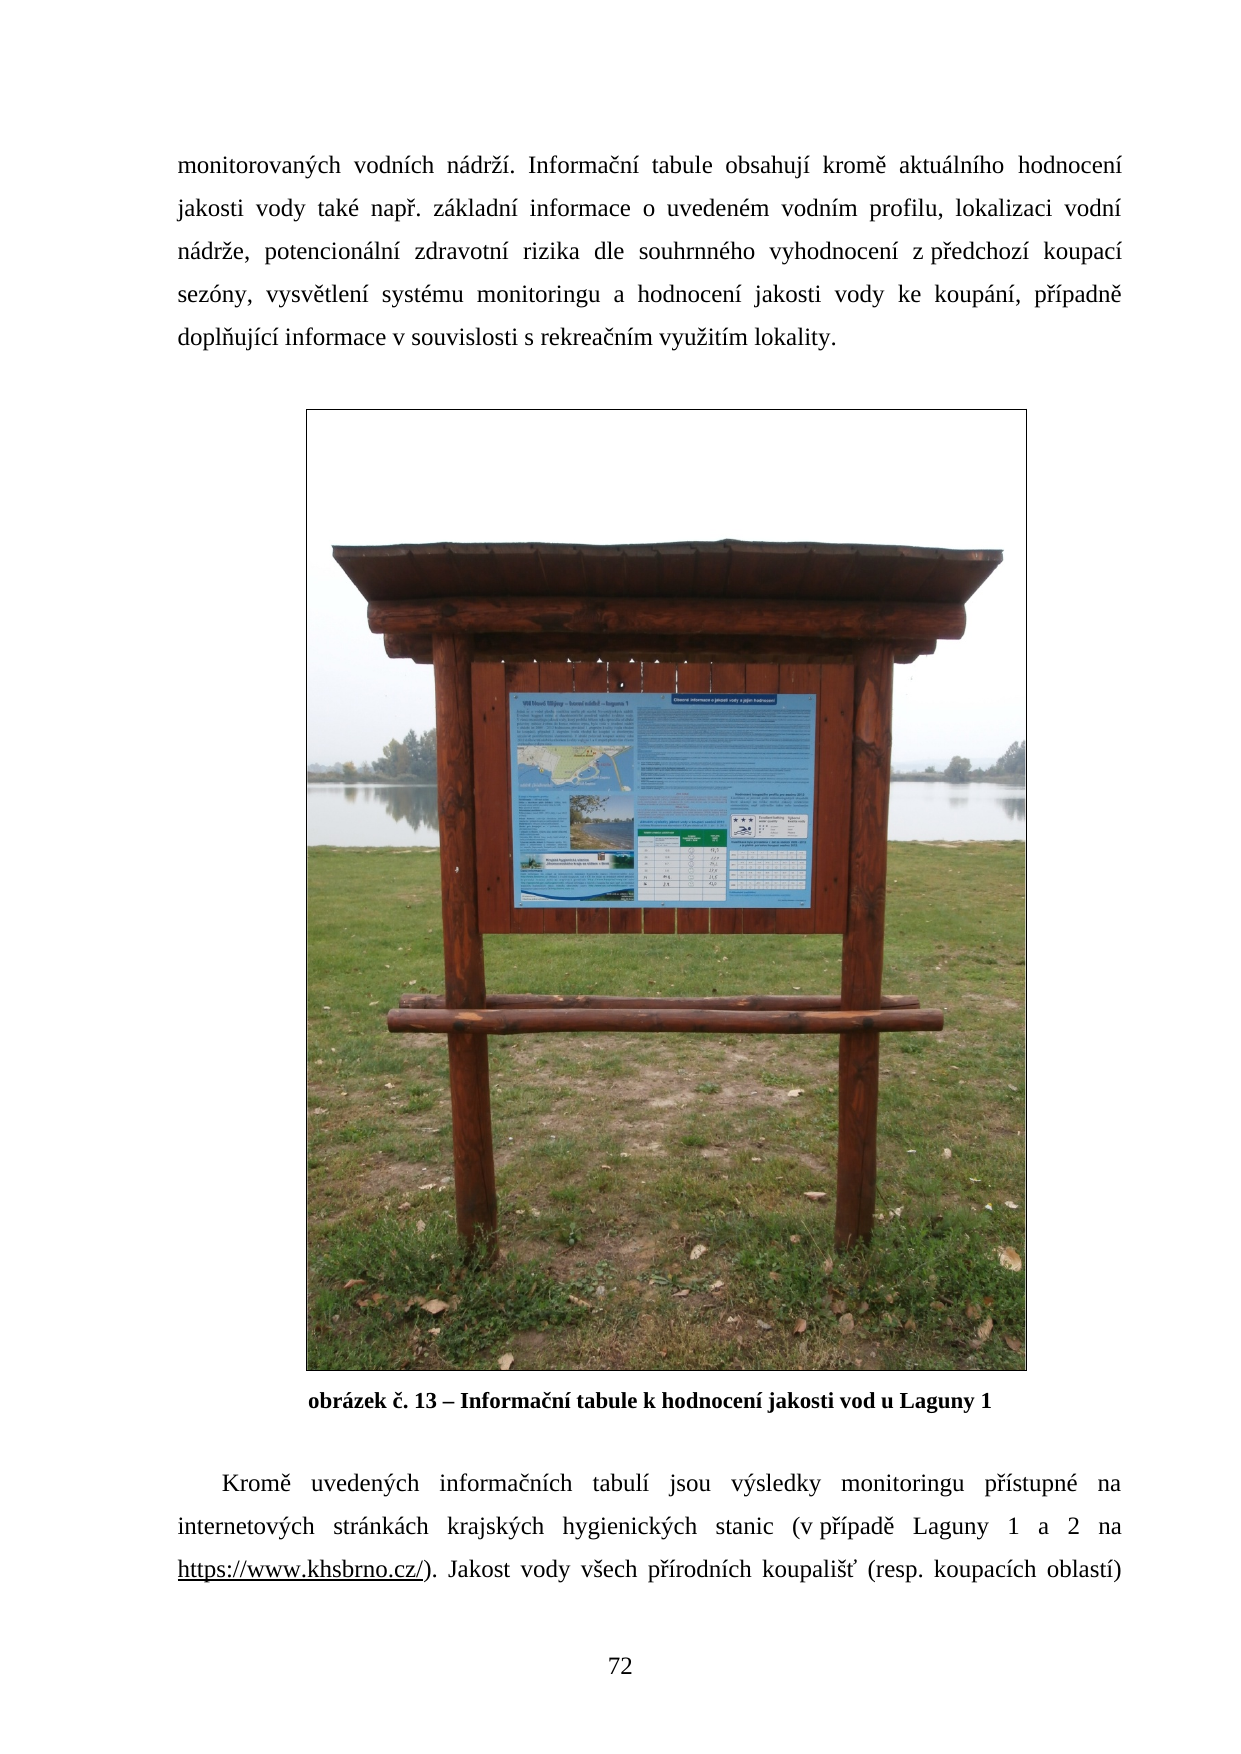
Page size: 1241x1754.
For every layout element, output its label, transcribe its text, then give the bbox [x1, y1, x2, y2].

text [177, 1468, 1122, 1583]
picture [307, 410, 1026, 1370]
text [177, 150, 1122, 351]
